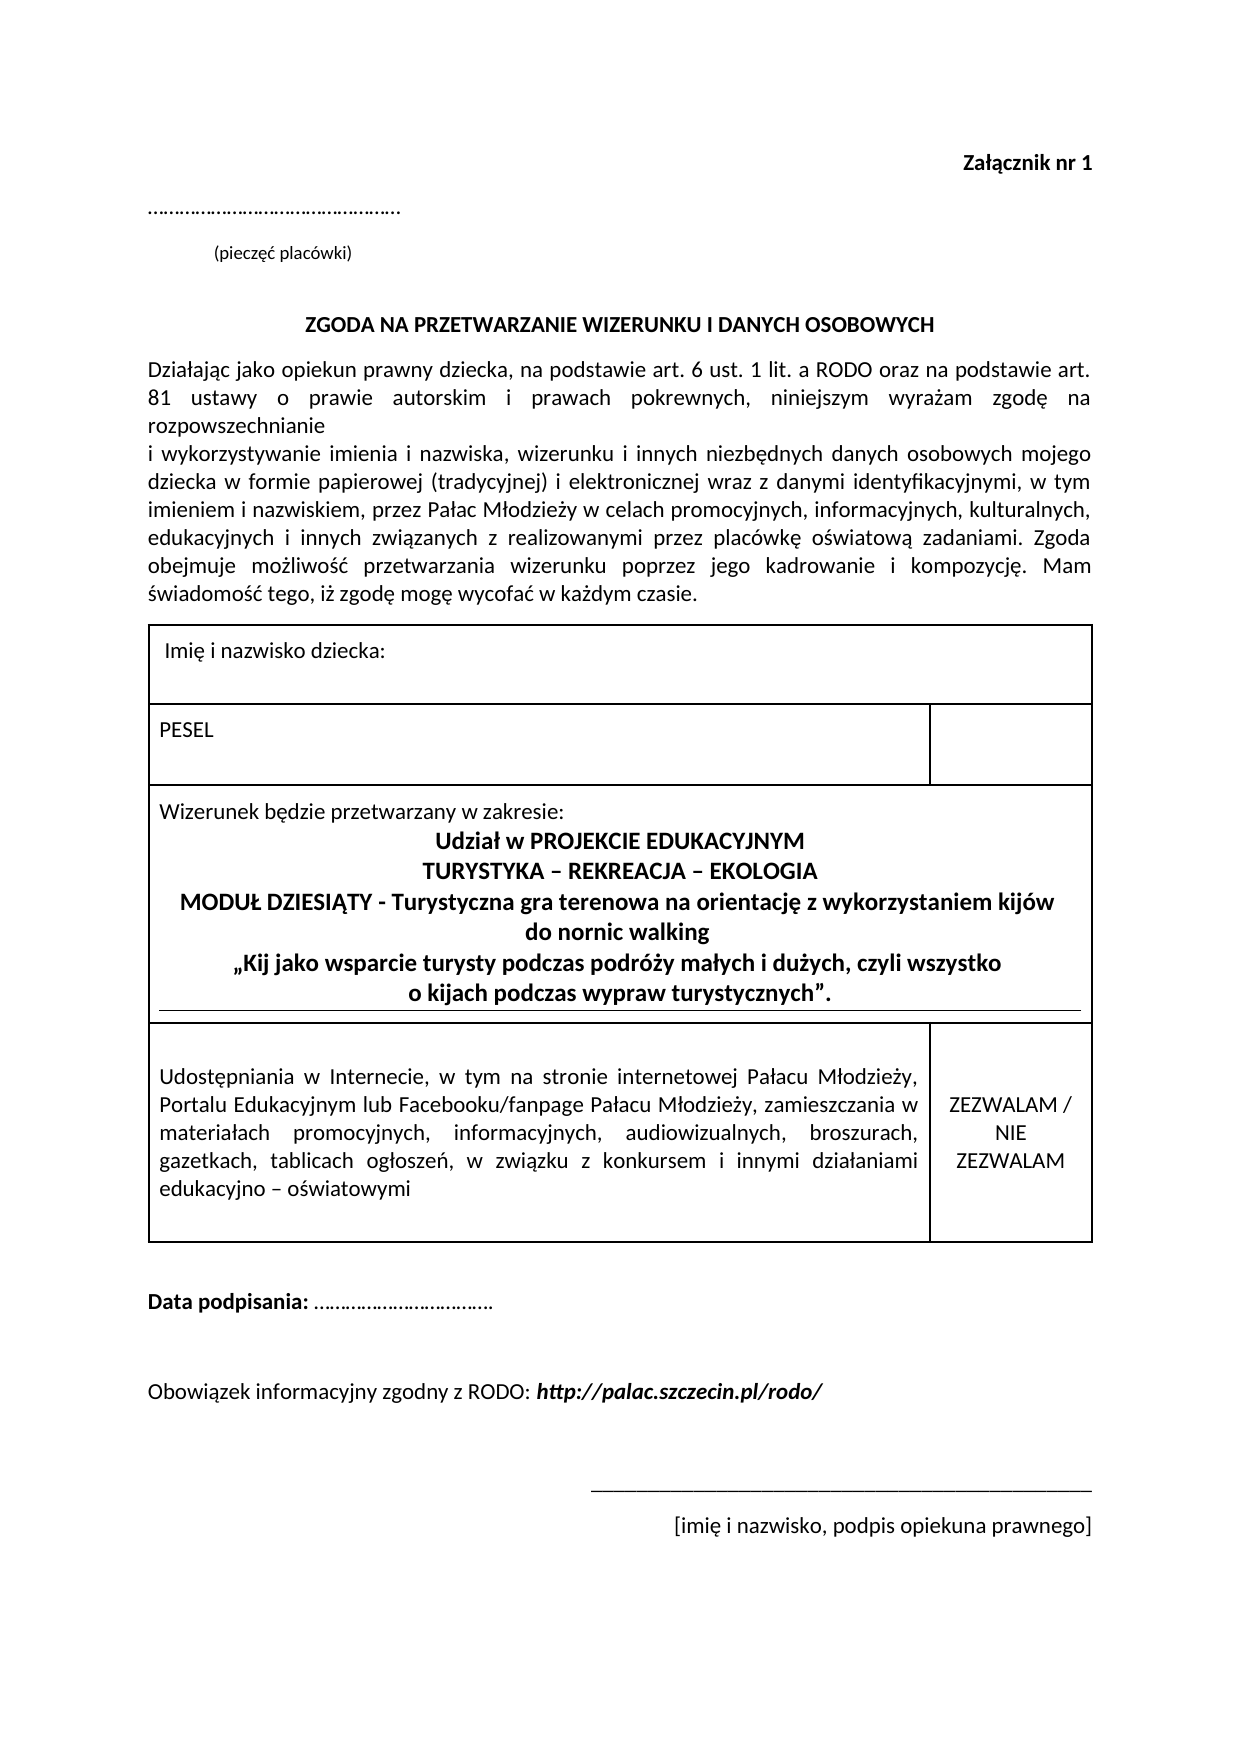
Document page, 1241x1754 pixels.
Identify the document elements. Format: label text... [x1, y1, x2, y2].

table_cell Udostępniania w Internecie, w tym na stronie internetowej Pałacu Młodzieży, Portalu Edukacyjnym lub Facebooku/fanpage Pałacu Młodzieży, zamieszczania w materiałach promocyjnych, informacyjnych, audiowizualnych, broszurach, gazetkach, tablicach ogłoszeń, w związku z konkursem i innymi działaniami edukacyjno – oświatowymi [150, 1024, 929, 1241]
text Data podpisania: ……………………………. [148, 1287, 1093, 1315]
text ZGODA NA PRZETWARZANIE WIZERUNKU I DANYCH OSOBOWYCH [148, 310, 1093, 338]
text Załącznik nr 1 [148, 148, 1093, 176]
table_cell [931, 705, 1091, 784]
text Obowiązek informacyjny zgodny z RODO: http://palac.szczecin.pl/rodo/ [148, 1377, 1093, 1406]
table_cell Wizerunek będzie przetwarzany w zakresie: Udział w PROJEKCIE EDUKACYJNYM TURYSTYKA – REKREACJA – EKOLOGIA MODUŁ DZIESIĄTY - Turystyczna gra terenowa na orientację z wykorzystaniem kijów do nornic walking „Kij jako wsparcie turysty podczas podróży małych i dużych, czyli wszystko o kijach podczas wypraw turystycznych”. [150, 786, 1091, 1022]
table_cell ZEZWALAM / NIE ZEZWALAM [931, 1024, 1091, 1241]
text Działając jako opiekun prawny dziecka, na podstawie art. 6 ust. 1 lit. a RODO oraz na podstawie art. 81 ustawy o prawie autorskim i prawach pokrewnych, niniejszym wyrażam zgodę na rozpowszechnianie i wykorzystywanie imienia i nazwiska, wizerunku i innych niezbędnych danych osobowych mojego dziecka w formie papierowej (tradycyjnej) i elektronicznej wraz z danymi identyfikacyjnymi, w tym imieniem i nazwiskiem, przez Pałac Młodzieży w celach promocyjnych, informacyjnych, kulturalnych, edukacyjnych i innych związanych z realizowanymi przez placówkę oświatową zadaniami. Zgoda obejmuje możliwość przetwarzania wizerunku poprzez jego kadrowanie i kompozycję. Mam świadomość tego, iż zgodę mogę wycofać w każdym czasie. [148, 355, 1093, 607]
text ………………………………………… [148, 192, 1093, 220]
text [imię i nazwisko, podpis opiekuna prawnego] [148, 1512, 1093, 1539]
table_header Imię i nazwisko dziecka: [150, 626, 1091, 703]
text ____________________________________________ [148, 1467, 1093, 1495]
table_cell PESEL [150, 705, 929, 784]
text (pieczęć placówki) [177, 237, 1093, 265]
